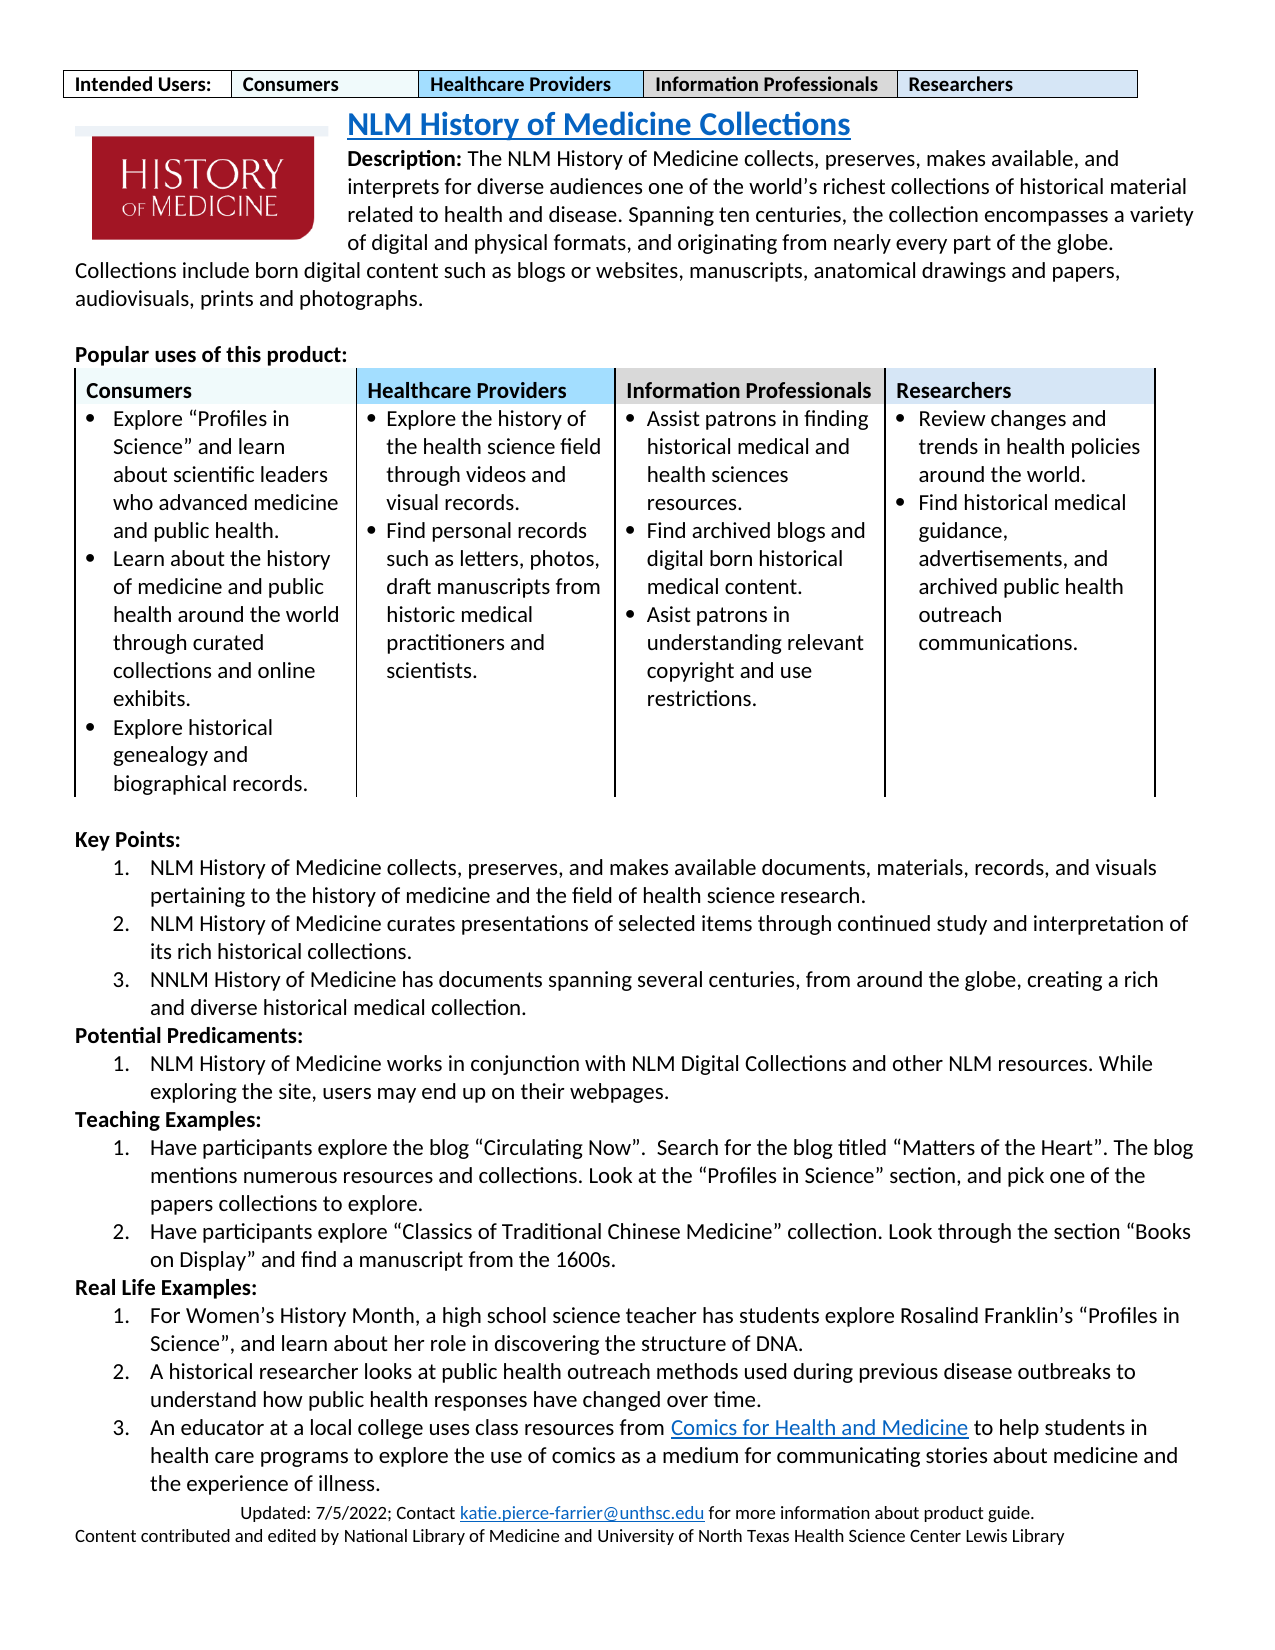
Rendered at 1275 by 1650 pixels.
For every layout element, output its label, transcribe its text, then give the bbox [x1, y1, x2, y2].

list NLM History of Medicine collects, preserves, and makes available documents, materials, records, and visuals pertaining to the history of medicine and the field of health science research. [112, 853, 1200, 909]
list A historical researcher looks at public health outreach methods used during previous disease outbreaks to understand how public health responses have changed over time. [112, 1357, 1200, 1413]
table_header Researchers [898, 71, 1137, 97]
text Real Life Examples: [75, 1273, 1200, 1301]
list For Women’s History Month, a high school science teacher has students explore Rosalind Franklin’s “Profiles in Science”, and learn about her role in discovering the structure of DNA. [112, 1301, 1200, 1357]
table_cell Assist patrons in finding historical medical and health sciences resources. Find archived blogs and digital born historical medical content. Asist patrons in understanding relevant copyright and use restrictions. [616, 404, 884, 797]
table_header Consumers [76, 368, 356, 404]
subtitle NLM History of Medicine Collections [75, 103, 1200, 144]
table_cell Explore the history of the health science field through videos and visual records. Find personal records such as letters, photos, draft manuscripts from historic medical practitioners and scientists. [357, 404, 614, 797]
list Have participants explore the blog “Circulating Now”. Search for the blog titled “Matters of the Heart”. The blog mentions numerous resources and collections. Look at the “Profiles in Science” section, and pick one of the papers collections to explore. [112, 1133, 1200, 1217]
table_cell Review changes and trends in health policies around the world. Find historical medical guidance, advertisements, and archived public health outreach communications. [886, 404, 1154, 797]
list NLM History of Medicine curates presentations of selected items through continued study and interpretation of its rich historical collections. [112, 909, 1200, 965]
list Have participants explore “Classics of Traditional Chinese Medicine” collection. Look through the section “Books on Display” and find a manuscript from the 1600s. [112, 1217, 1200, 1273]
list NNLM History of Medicine has documents spanning several centuries, from around the globe, creating a rich and diverse historical medical collection. [112, 965, 1200, 1021]
table_header Information Professionals [616, 368, 884, 404]
table_cell Explore “Profiles in Science” and learn about scientific leaders who advanced medicine and public health. Learn about the history of medicine and public health around the world through curated collections and online exhibits. Explore historical genealogy and biographical records. [76, 404, 356, 797]
table_header Information Professionals [644, 71, 897, 97]
list NLM History of Medicine works in conjunction with NLM Digital Collections and other NLM resources. While exploring the site, users may end up on their webpages. [112, 1049, 1200, 1105]
table_header Healthcare Providers [419, 71, 643, 97]
subtitle Potential Predicaments: [75, 1021, 1200, 1049]
picture [75, 126, 330, 249]
table_header Intended Users: [64, 71, 231, 97]
table_header Consumers [232, 71, 418, 97]
table_header Researchers [886, 368, 1154, 404]
subtitle Popular uses of this product: [75, 340, 1200, 368]
subtitle Teaching Examples: [75, 1105, 1200, 1133]
table_header Healthcare Providers [357, 368, 614, 404]
list An educator at a local college uses class resources from Comics for Health and Medicine to help students in health care programs to explore the use of comics as a medium for communicating stories about medicine and the experience of illness. [112, 1413, 1200, 1497]
text Description: The NLM History of Medicine collects, preserves, makes available, and interprets for diverse audiences one of the world’s richest collections of historical material related to health and disease. Spanning ten centuries, the collection encompasses a variety of digital and physical formats, and originating from nearly every part of the globe. Collections include born digital content such as blogs or websites, manuscripts, anatomical drawings and papers, audiovisuals, prints and photographs. [75, 144, 1200, 312]
subtitle Key Points: [75, 825, 1200, 853]
